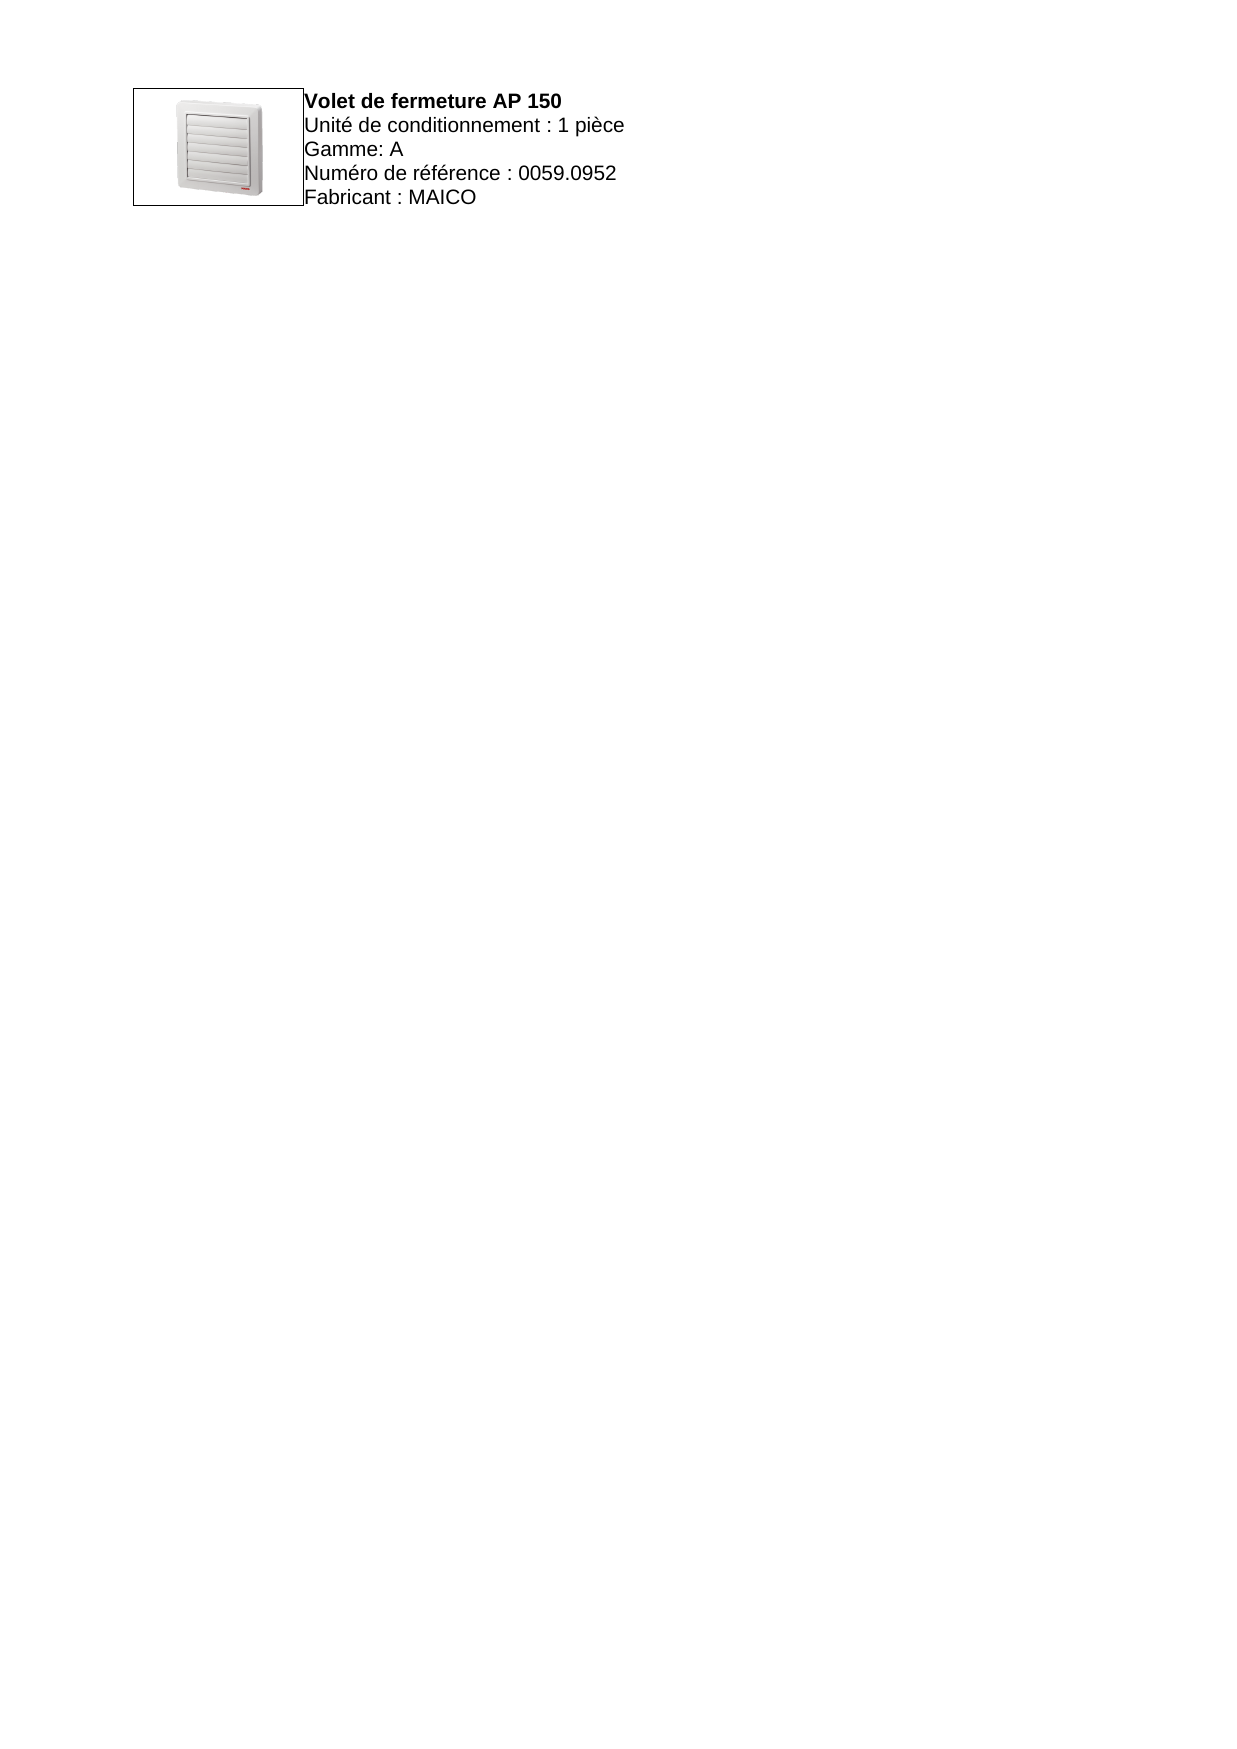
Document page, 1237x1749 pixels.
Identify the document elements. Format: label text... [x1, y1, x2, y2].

text Volet de fermeture AP 150Unité de conditionnement : 1 pièceGamme: A Numéro de référence : 0059.0952Fabricant : MAICO [133, 89, 1148, 208]
picture [134, 89, 303, 205]
